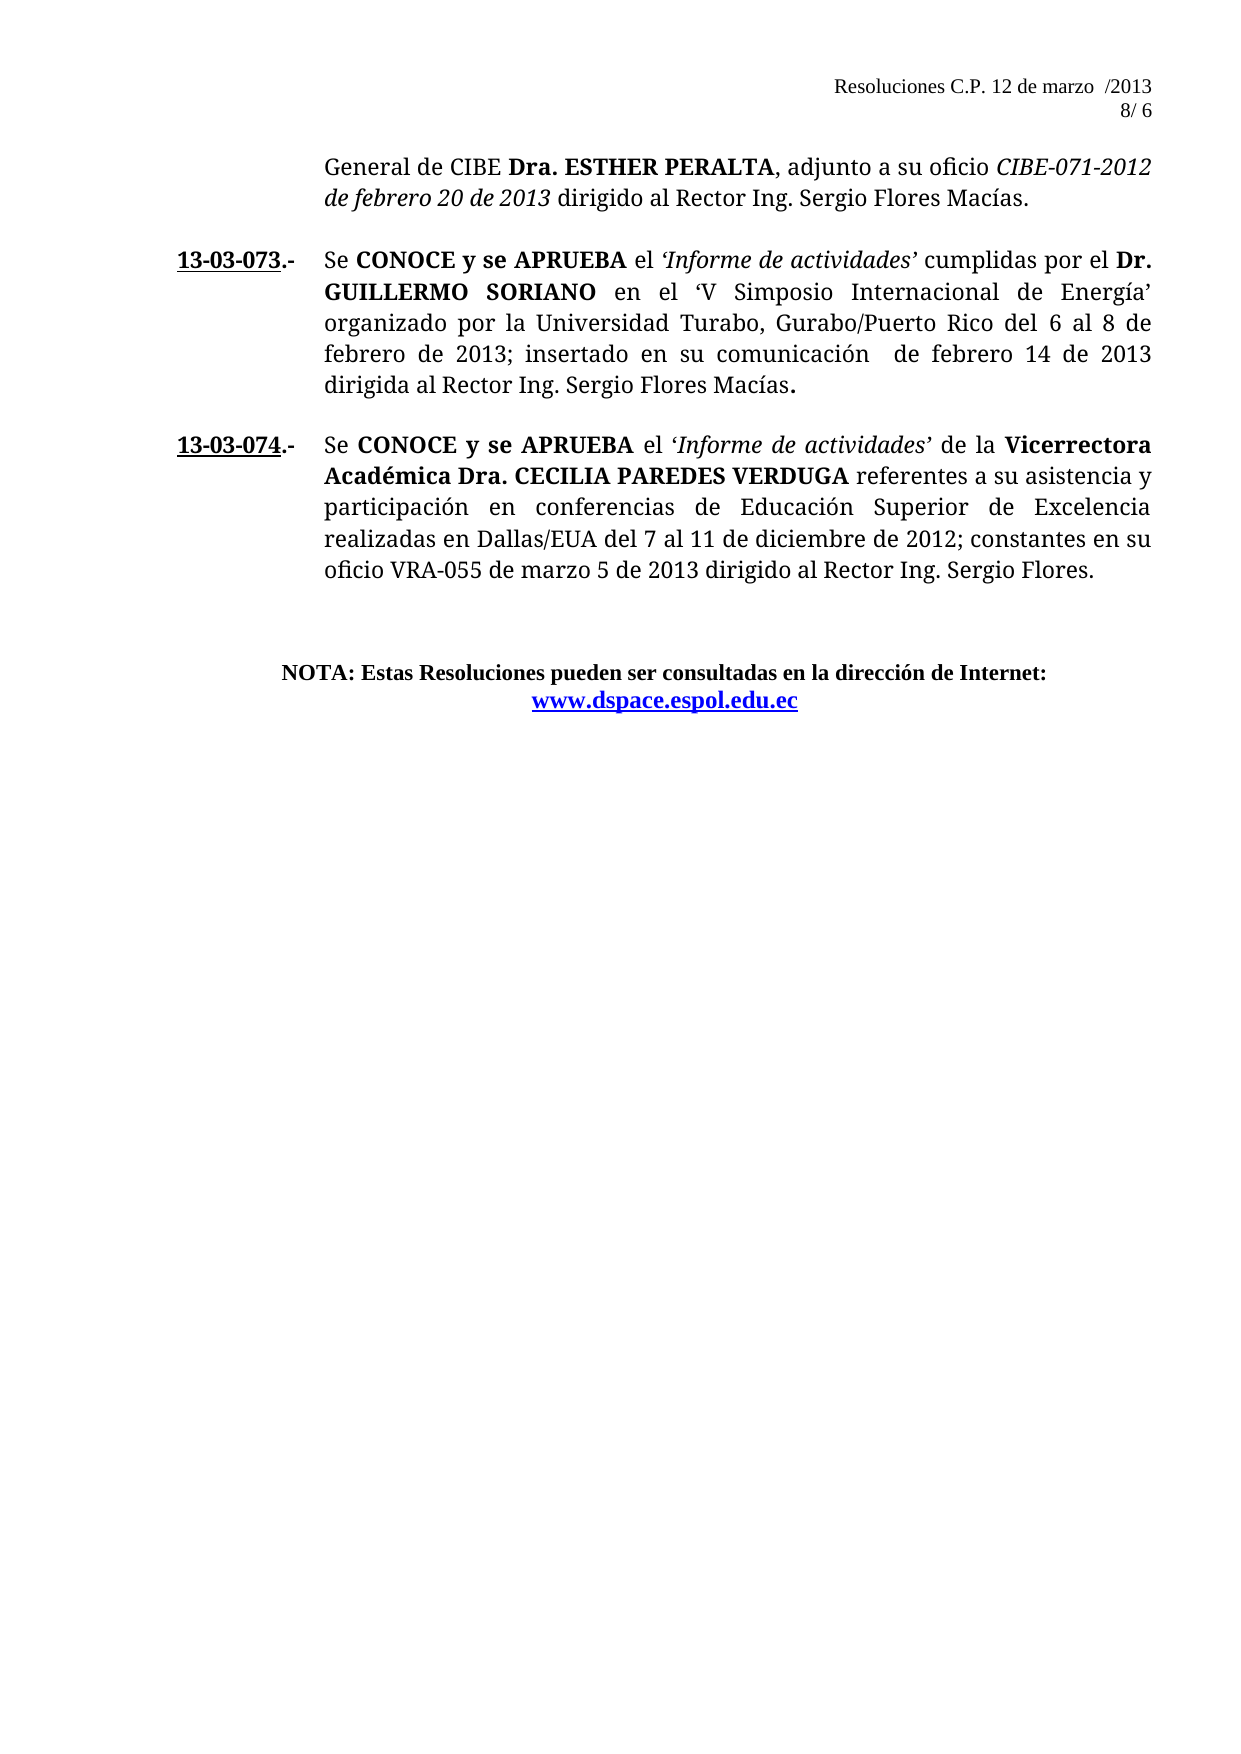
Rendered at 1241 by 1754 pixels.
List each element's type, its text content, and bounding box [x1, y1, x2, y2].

text 13-03-074.- Se CONOCE y se APRUEBA el ‘Informe de actividades’ de la Vicerrectora Académica Dra. CECILIA PAREDES VERDUGA referentes a su asistencia y participación en conferencias de Educación Superior de Excelencia realizadas en Dallas/EUA del 7 al 11 de diciembre de 2012; constantes en su oficio VRA-055 de marzo 5 de 2013 dirigido al Rector Ing. Sergio Flores. [177, 429, 1152, 585]
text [177, 150, 1152, 213]
list NOTA: Estas Resoluciones pueden ser consultadas en la dirección de Internet: [177, 659, 1152, 685]
text www.dspace.espol.edu.ec [177, 685, 1152, 714]
text 13-03-073.- Se CONOCE y se APRUEBA el ‘Informe de actividades’ cumplidas por el Dr. GUILLERMO SORIANO en el ‘V Simposio Internacional de Energía’ organizado por la Universidad Turabo, Gurabo/Puerto Rico del 6 al 8 de febrero de 2013; insertado en su comunicación de febrero 14 de 2013 dirigida al Rector Ing. Sergio Flores Macías. [177, 244, 1152, 400]
